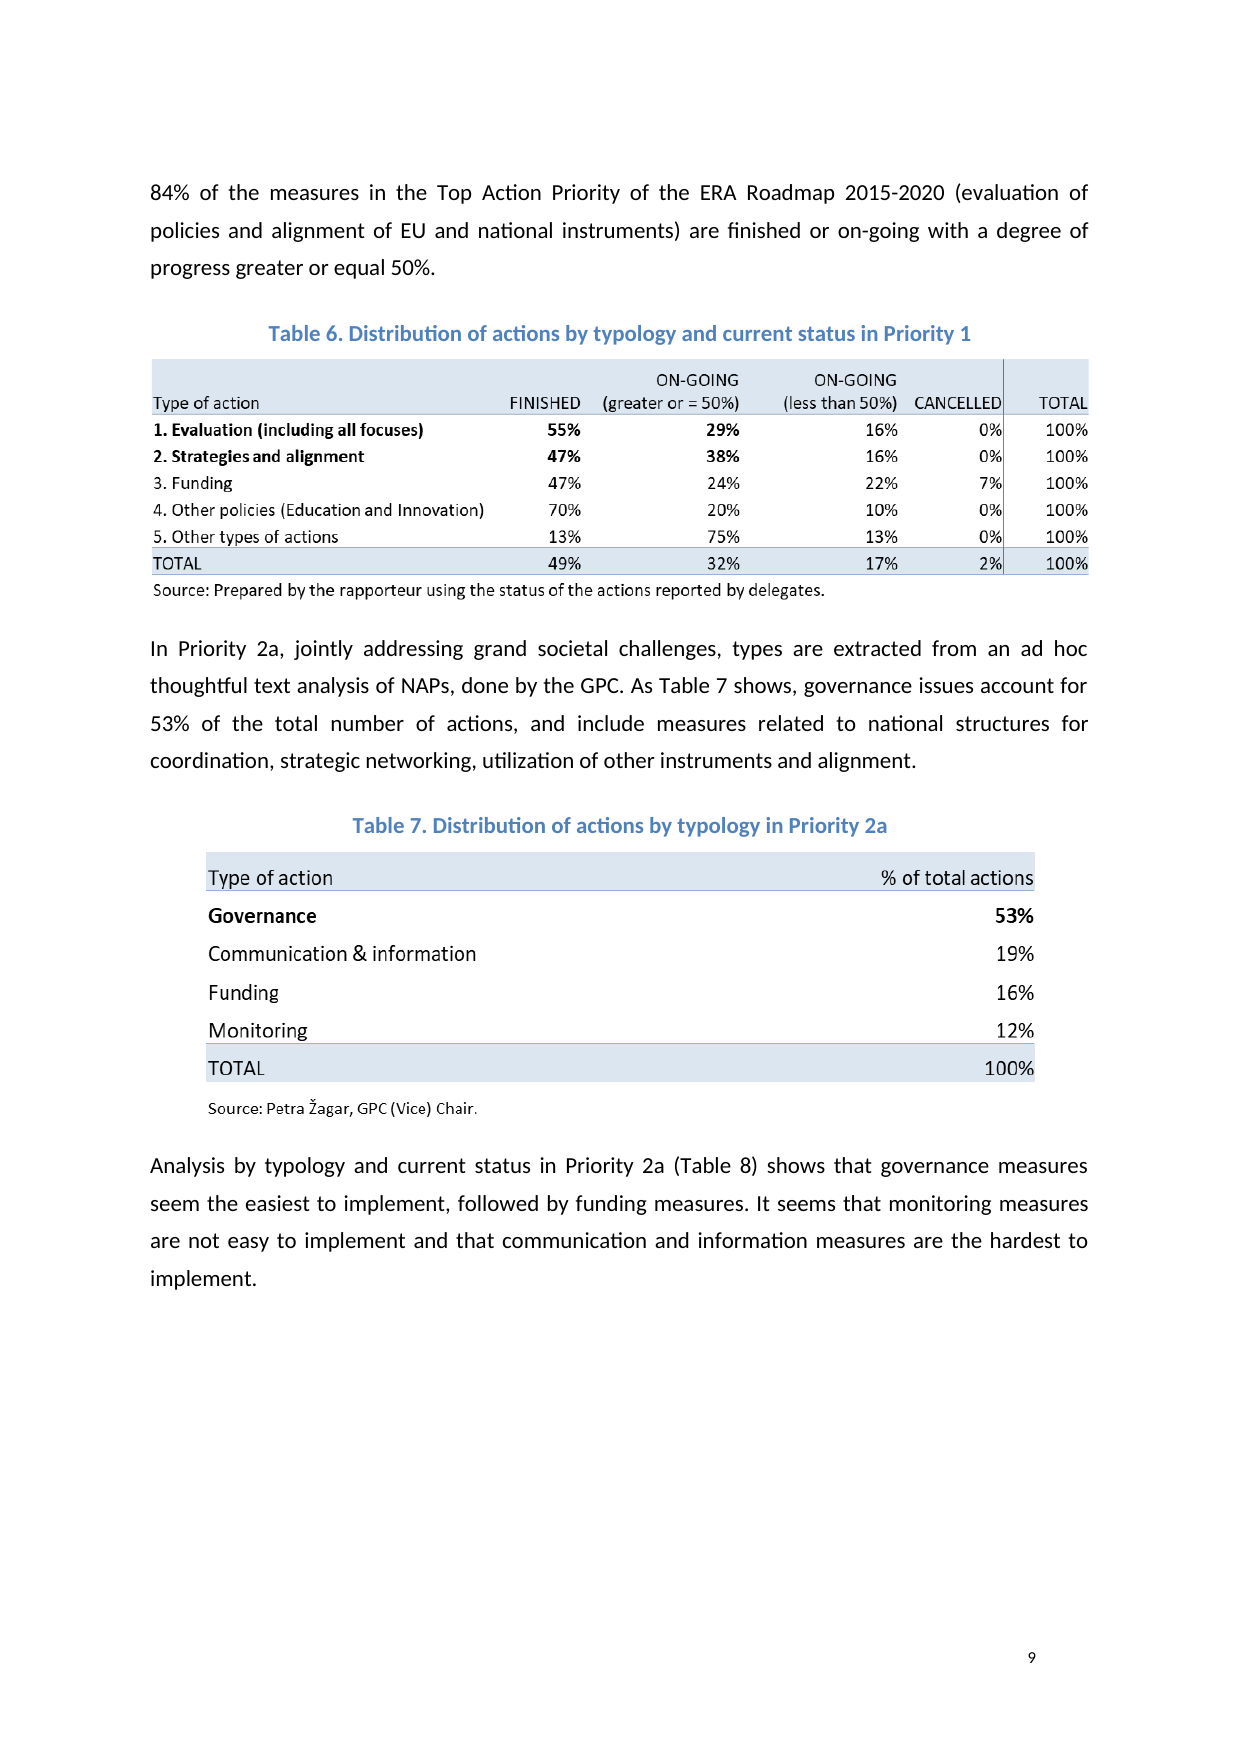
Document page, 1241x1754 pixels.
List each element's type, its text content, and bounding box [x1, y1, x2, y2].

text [150, 169, 1090, 281]
text Table 7. Distribution of actions by typology in Priority 2a [150, 812, 1090, 840]
text Table 6. Distribution of actions by typology and current status in Priority 1 [150, 319, 1090, 347]
picture [205, 852, 1035, 1130]
picture [151, 359, 1089, 612]
text In Priority 2a, jointly addressing grand societal challenges, types are extracted from an ad hoc thoughtful text analysis of NAPs, done by the GPC. As Table 7 shows, governance issues account for 53% of the total number of actions, and include measures related to national structures for coordination, strategic networking, utilization of other instruments and alignment. [150, 624, 1090, 774]
text Analysis by typology and current status in Priority 2a (Table 8) shows that governance measures seem the easiest to implement, followed by funding measures. It seems that monitoring measures are not easy to implement and that communication and information measures are the hardest to implement. [150, 1142, 1090, 1292]
